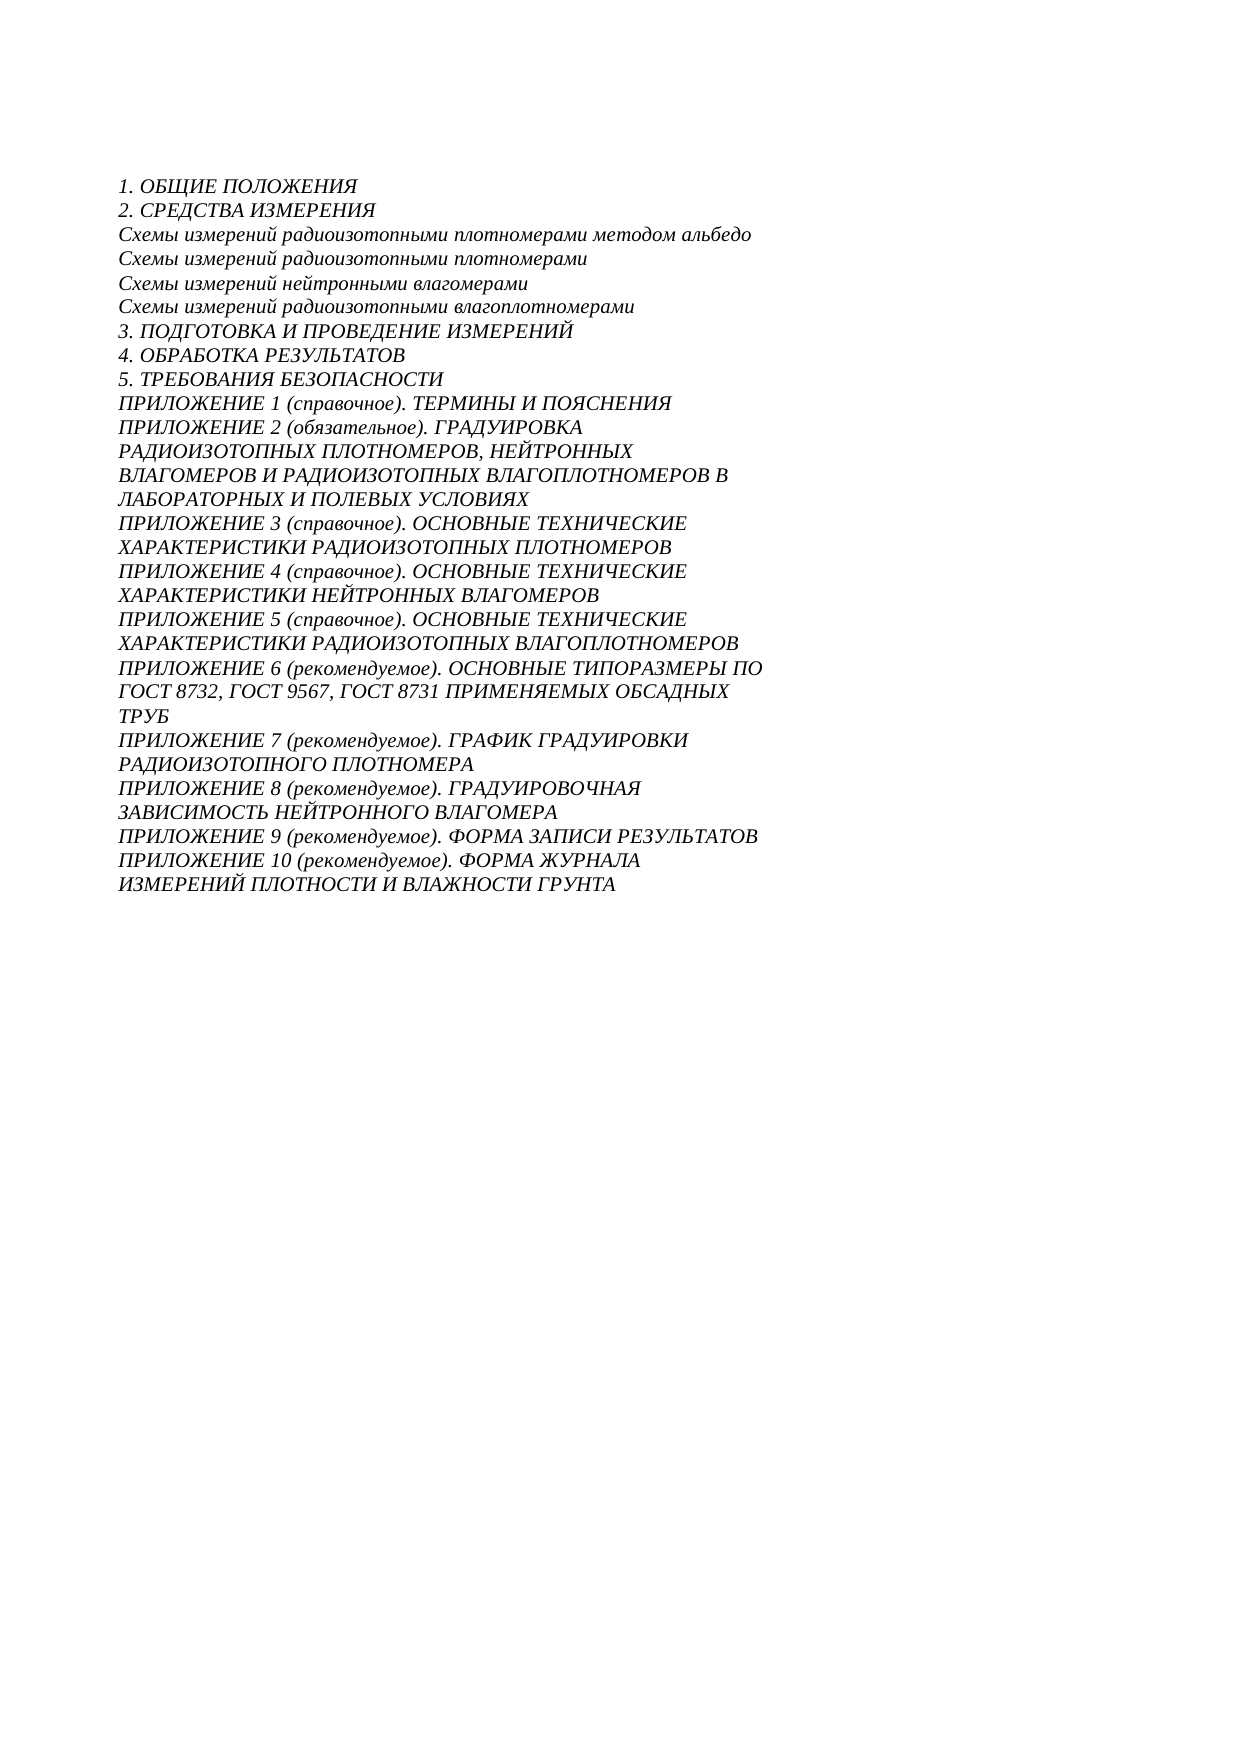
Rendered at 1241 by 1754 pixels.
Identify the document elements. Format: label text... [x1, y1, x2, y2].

list ПРИЛОЖЕНИЕ 3 (справочное). ОСНОВНЫЕ ТЕХНИЧЕСКИЕ ХАРАКТЕРИСТИКИ РАДИОИЗОТОПНЫХ ПЛОТНОМЕРОВ [118, 511, 768, 559]
list 4. ОБРАБОТКА РЕЗУЛЬТАТОВ [118, 342, 768, 367]
list Схемы измерений радиоизотопными плотномерами методом альбедо [118, 222, 768, 246]
list ПРИЛОЖЕНИЕ 10 (рекомендуемое). ФОРМА ЖУРНАЛА ИЗМЕРЕНИЙ ПЛОТНОСТИ И ВЛАЖНОСТИ ГРУНТА [118, 848, 768, 896]
list ПРИЛОЖЕНИЕ 7 (рекомендуемое). ГРАФИК ГРАДУИРОВКИ РАДИОИЗОТОПНОГО ПЛОТНОМЕРА [118, 727, 768, 776]
list ПРИЛОЖЕНИЕ 6 (рекомендуемое). ОСНОВНЫЕ ТИПОРАЗМЕРЫ ПО ГОСТ 8732, ГОСТ 9567, ГОСТ 8731 ПРИМЕНЯЕМЫХ ОБСАДНЫХ ТРУБ [118, 655, 768, 727]
list 3. ПОДГОТОВКА И ПРОВЕДЕНИЕ ИЗМЕРЕНИЙ [118, 318, 768, 342]
list ПРИЛОЖЕНИЕ 4 (справочное). ОСНОВНЫЕ ТЕХНИЧЕСКИЕ ХАРАКТЕРИСТИКИ НЕЙТРОННЫХ ВЛАГОМЕРОВ [118, 559, 768, 607]
list ПРИЛОЖЕНИЕ 1 (справочное). ТЕРМИНЫ И ПОЯСНЕНИЯ [118, 391, 768, 415]
list ПРИЛОЖЕНИЕ 2 (обязательное). ГРАДУИРОВКА РАДИОИЗОТОПНЫХ ПЛОТНОМЕРОВ, НЕЙТРОННЫХ ВЛАГОМЕРОВ И РАДИОИЗОТОПНЫХ ВЛАГОПЛОТНОМЕРОВ В ЛАБОРАТОРНЫХ И ПОЛЕВЫХ УСЛОВИЯХ [118, 415, 768, 511]
list 1. ОБЩИЕ ПОЛОЖЕНИЯ [118, 174, 768, 198]
list Схемы измерений нейтронными влагомерами [118, 270, 768, 294]
list Схемы измерений радиоизотопными плотномерами [118, 246, 768, 270]
list 5. ТРЕБОВАНИЯ БЕЗОПАСНОСТИ [118, 367, 768, 391]
list ПРИЛОЖЕНИЕ 8 (рекомендуемое). ГРАДУИРОВОЧНАЯ ЗАВИСИМОСТЬ НЕЙТРОННОГО ВЛАГОМЕРА [118, 776, 768, 824]
list ПРИЛОЖЕНИЕ 9 (рекомендуемое). ФОРМА ЗАПИСИ РЕЗУЛЬТАТОВ [118, 824, 768, 848]
list ПРИЛОЖЕНИЕ 5 (справочное). ОСНОВНЫЕ ТЕХНИЧЕСКИЕ ХАРАКТЕРИСТИКИ РАДИОИЗОТОПНЫХ ВЛАГОПЛОТНОМЕРОВ [118, 607, 768, 655]
list 2. СРЕДСТВА ИЗМЕРЕНИЯ [118, 198, 768, 222]
list Схемы измерений радиоизотопными влагоплотномерами [118, 294, 768, 318]
